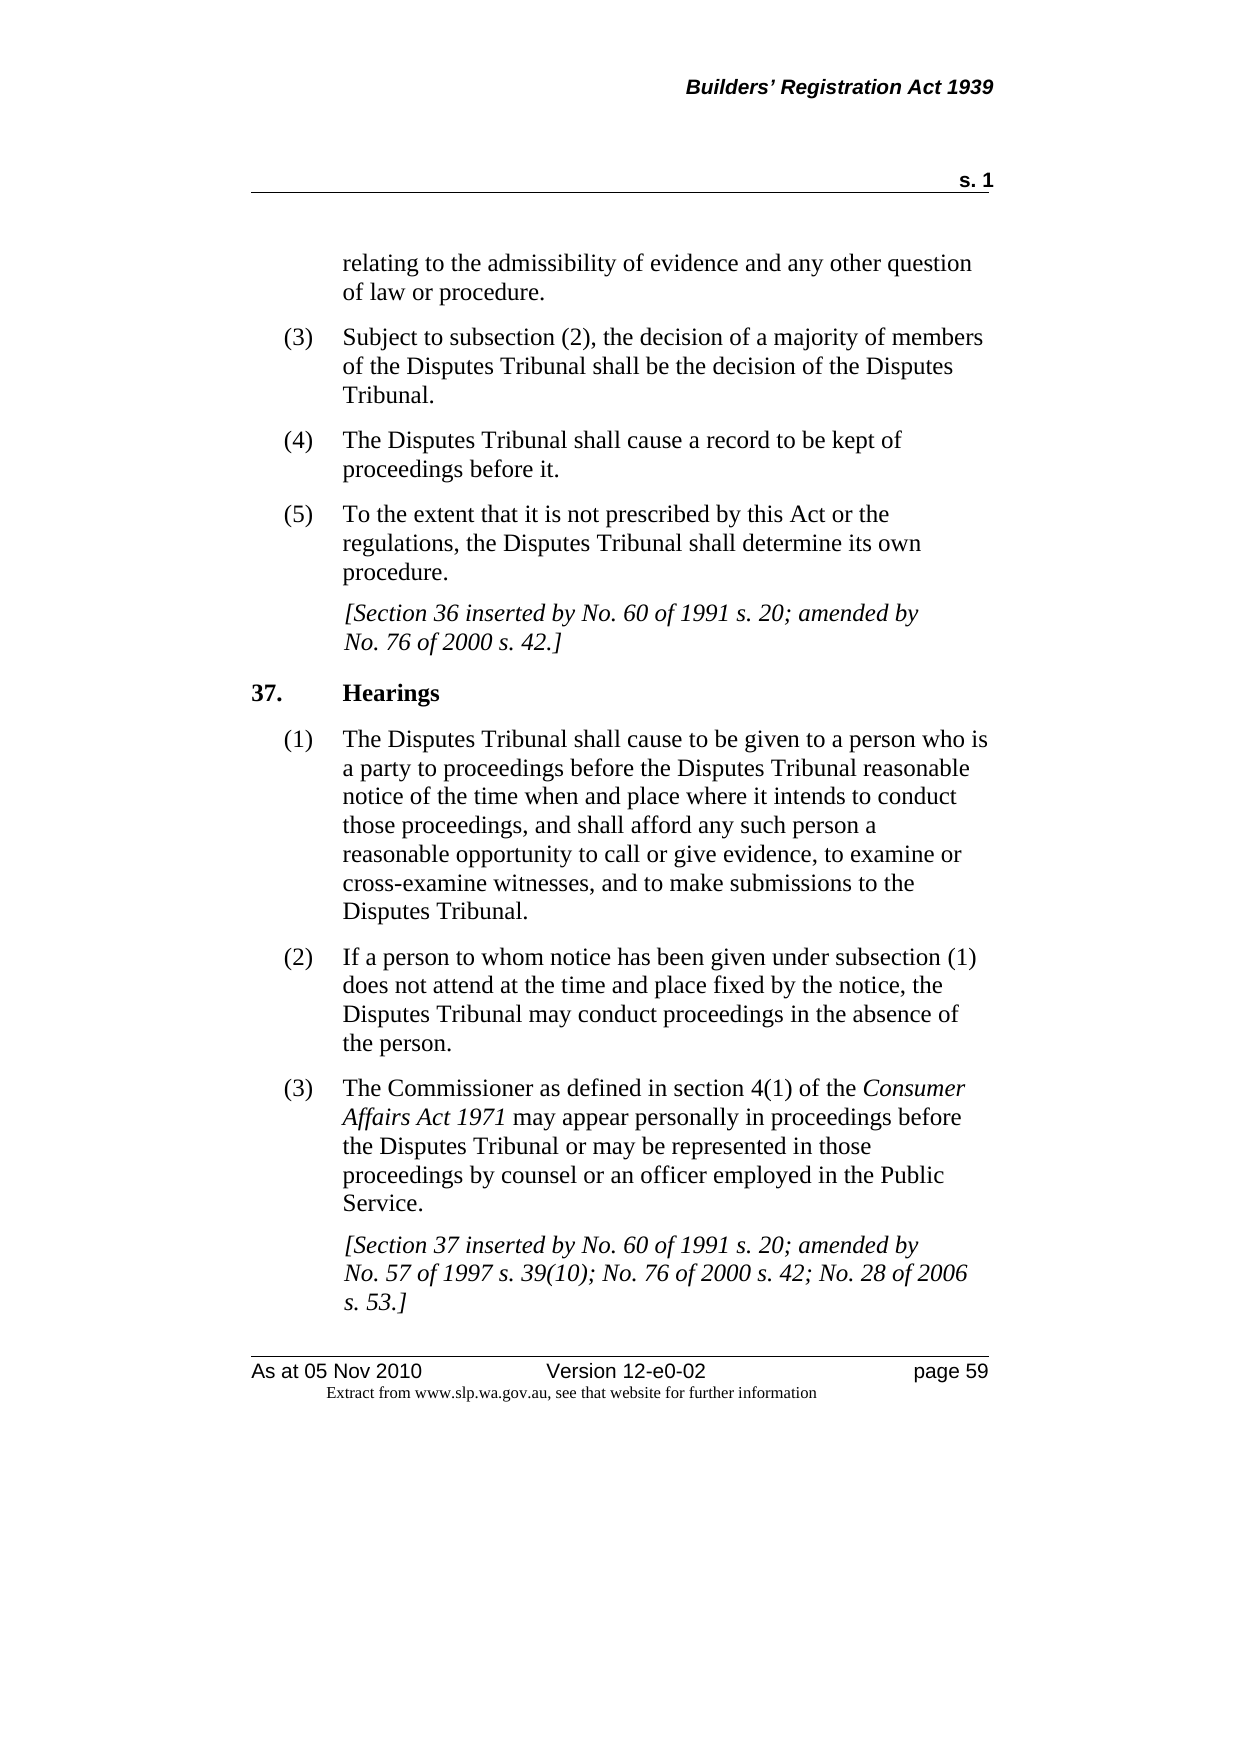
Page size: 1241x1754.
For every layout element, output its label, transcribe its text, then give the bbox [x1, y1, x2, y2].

subtitle 37. Hearings [251, 678, 989, 707]
text (3) Subject to subsection (2), the decision of a majority of members of the Disputes Tribunal shall be the decision of the Disputes Tribunal. [251, 322, 989, 408]
text [Section 36 inserted by No. 60 of 1991 s. 20; amended by No. 76 of 2000 s. 42.] [251, 598, 989, 656]
text (4) The Disputes Tribunal shall cause a record to be kept of proceedings before it. [251, 425, 989, 483]
text (2) If a person to whom notice has been given under subsection (1) does not attend at the time and place fixed by the notice, the Disputes Tribunal may conduct proceedings in the absence of the person. [251, 942, 989, 1057]
text (3) The Commissioner as defined in section 4(1) of the Consumer Affairs Act 1971 may appear personally in proceedings before the Disputes Tribunal or may be represented in those proceedings by counsel or an officer employed in the Public Service. [251, 1073, 989, 1217]
text (1) The Disputes Tribunal shall cause to be given to a person who is a party to proceedings before the Disputes Tribunal reasonable notice of the time when and place where it intends to conduct those proceedings, and shall afford any such person a reasonable opportunity to call or give evidence, to examine or cross-examine witnesses, and to make submissions to the Disputes Tribunal. [251, 724, 989, 925]
text (5) To the extent that it is not prescribed by this Act or the regulations, the Disputes Tribunal shall determine its own procedure. [251, 499, 989, 586]
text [251, 248, 989, 306]
text [Section 37 inserted by No. 60 of 1991 s. 20; amended by No. 57 of 1997 s. 39(10); No. 76 of 2000 s. 42; No. 28 of 2006 s. 53.] [251, 1230, 989, 1316]
